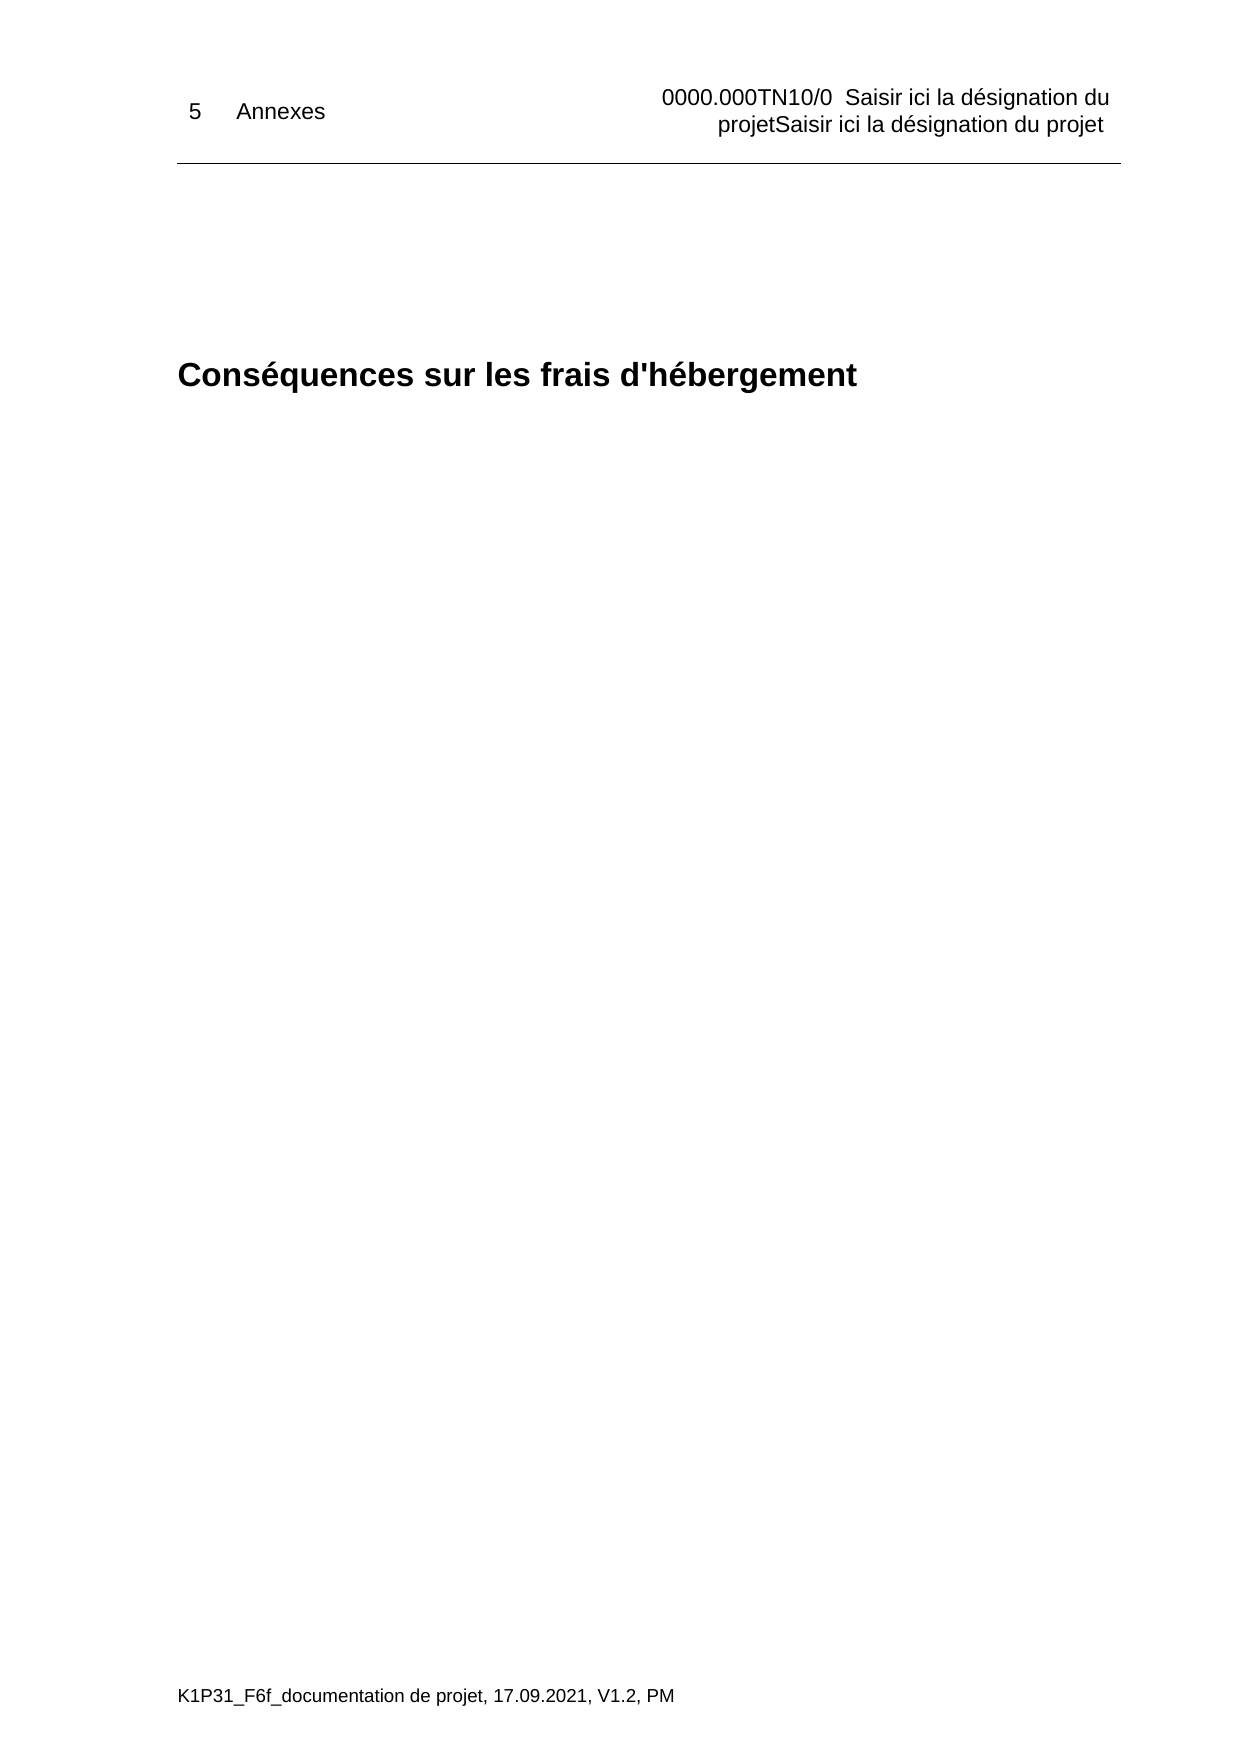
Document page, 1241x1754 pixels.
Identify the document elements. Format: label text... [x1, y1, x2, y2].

title Conséquences sur les frais d'hébergement [177, 286, 1122, 411]
